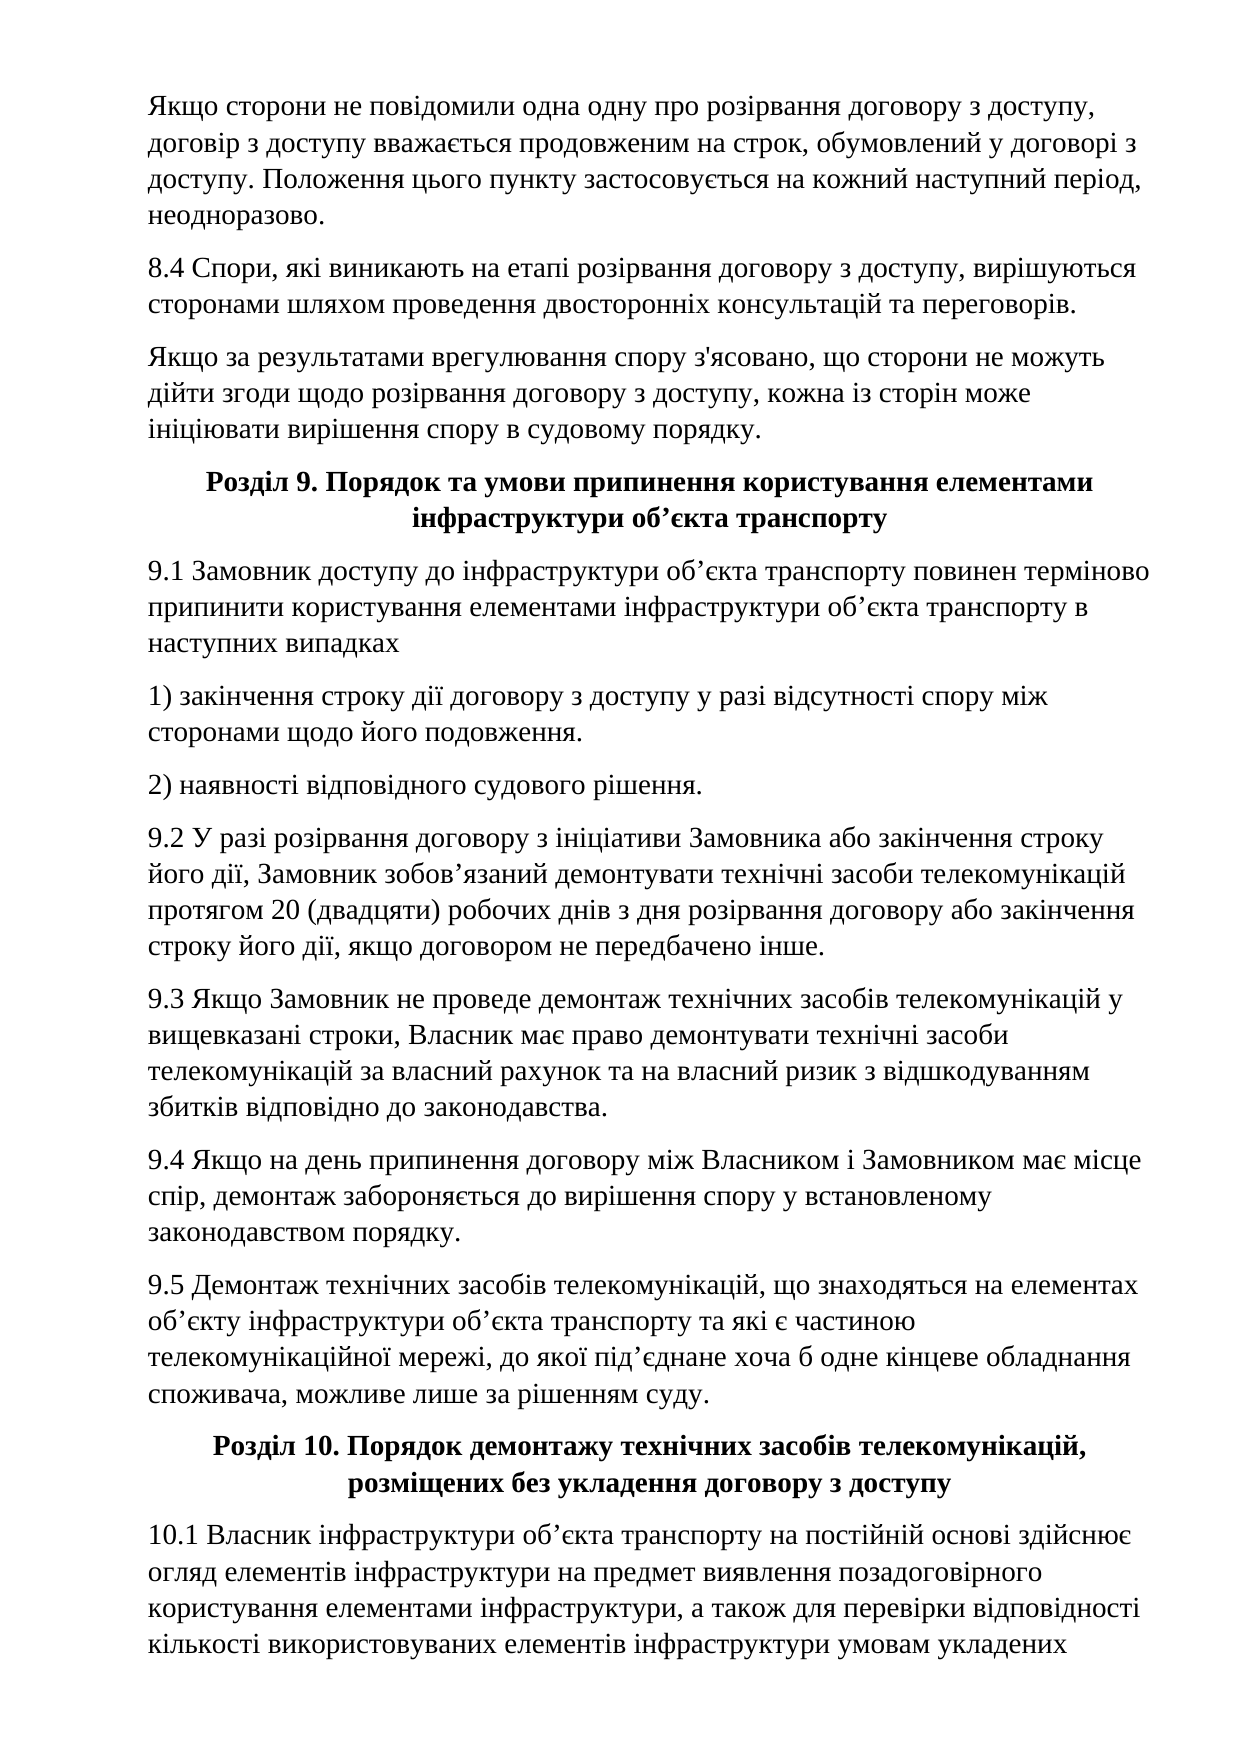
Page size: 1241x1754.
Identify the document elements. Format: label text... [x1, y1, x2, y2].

text 9.3 Якщо Замовник не проведе демонтаж технічних засобів телекомунікацій у вищевказані строки, Власник має право демонтувати технічні засоби телекомунікацій за власний рахунок та на власний ризик з відшкодуванням збитків відповідно до законодавства. [148, 981, 1152, 1123]
text 1) закінчення строку дії договору з доступу у разі відсутності спору між сторонами щодо його подовження. [148, 678, 1152, 748]
text 9.1 Замовник доступу до інфраструктури об’єкта транспорту повинен терміново припинити користування елементами інфраструктури об’єкта транспорту в наступних випадках [148, 553, 1152, 659]
text Розділ 9. Порядок та умови припинення користування елементами інфраструктури об’єкта транспорту [148, 464, 1152, 533]
text 2) наявності відповідного судового рішення. [148, 767, 1152, 800]
text Якщо сторони не повідомили одна одну про розірвання договору з доступу, договір з доступу вважається продовженим на строк, обумовлений у договорі з доступу. Положення цього пункту застосовується на кожний наступний період, неодноразово. [148, 88, 1152, 231]
text 9.4 Якщо на день припинення договору між Власником і Замовником має місце спір, демонтаж забороняється до вирішення спору у встановленому законодавством порядку. [148, 1142, 1152, 1248]
text Розділ 10. Порядок демонтажу технічних засобів телекомунікацій, розміщених без укладення договору з доступу [148, 1428, 1152, 1498]
text 9.5 Демонтаж технічних засобів телекомунікацій, що знаходяться на елементах об’єкту інфраструктури об’єкта транспорту та які є частиною телекомунікаційної мережі, до якої під’єднане хоча б одне кінцеве обладнання споживача, можливе лише за рішенням суду. [148, 1267, 1152, 1409]
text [148, 1517, 1152, 1659]
text Якщо за результатами врегулювання спору з'ясовано, що сторони не можуть дійти згоди щодо розірвання договору з доступу, кожна із сторін може ініціювати вирішення спору в судовому порядку. [148, 339, 1152, 444]
text 8.4 Спори, які виникають на етапі розірвання договору з доступу, вирішуються сторонами шляхом проведення двосторонніх консультацій та переговорів. [148, 250, 1152, 319]
text 9.2 У разі розірвання договору з ініціативи Замовника або закінчення строку його дії, Замовник зобов’язаний демонтувати технічні засоби телекомунікацій протягом 20 (двадцяти) робочих днів з дня розірвання договору або закінчення строку його дії, якщо договором не передбачено інше. [148, 820, 1152, 962]
